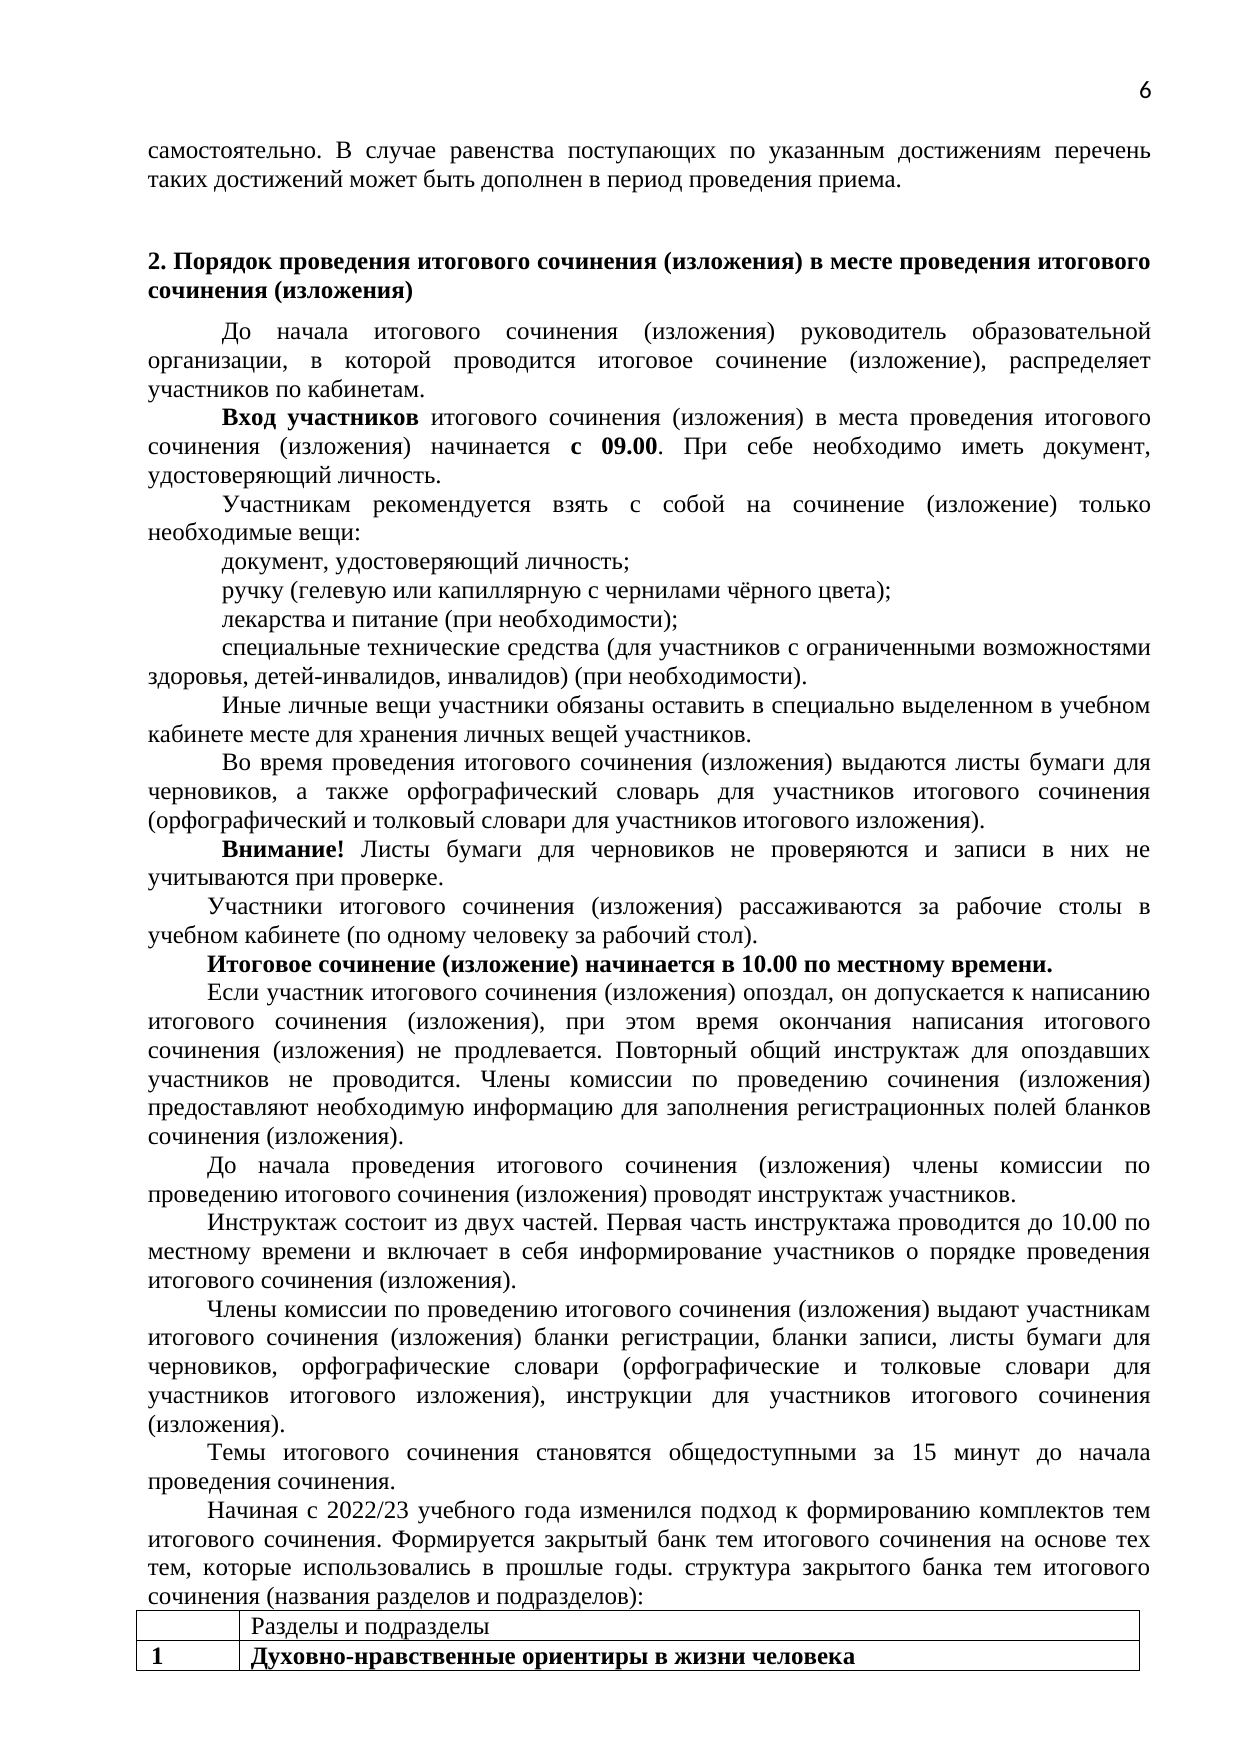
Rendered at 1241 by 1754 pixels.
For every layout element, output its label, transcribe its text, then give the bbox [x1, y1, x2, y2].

text Если участник итогового сочинения (изложения) опоздал, он допускается к написанию итогового сочинения (изложения), при этом время окончания написания итогового сочинения (изложения) не продлевается. Повторный общий инструктаж для опоздавших участников не проводится. Члены комиссии по проведению сочинения (изложения) предоставляют необходимую информацию для заполнения регистрационных полей бланков сочинения (изложения). [148, 977, 1152, 1150]
text До начала проведения итогового сочинения (изложения) члены комиссии по проведению итогового сочинения (изложения) проводят инструктаж участников. [148, 1150, 1152, 1207]
text 2. Порядок проведения итогового сочинения (изложения) в месте проведения итогового сочинения (изложения) [148, 246, 1152, 304]
text Внимание! Листы бумаги для черновиков не проверяются и записи в них не учитываются при проверке. [148, 834, 1152, 891]
text Начиная с 2022/23 учебного года изменился подход к формированию комплектов тем итогового сочинения. Формируется закрытый банк тем итогового сочинения на основе тех тем, которые использовались в прошлые годы. структура закрытого банка тем итогового сочинения (названия разделов и подразделов): [148, 1495, 1152, 1610]
table_cell 1 [137, 1641, 239, 1669]
table_cell Духовно-нравственные ориентиры в жизни человека [240, 1641, 1139, 1669]
text лекарства и питание (при необходимости); [148, 604, 1152, 632]
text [148, 135, 1152, 192]
text Итоговое сочинение (изложение) начинается в 10.00 по местному времени. [148, 949, 1152, 977]
text специальные технические средства (для участников с ограниченными возможностями здоровья, детей-инвалидов, инвалидов) (при необходимости). [148, 632, 1152, 690]
text Участники итогового сочинения (изложения) рассаживаются за рабочие столы в учебном кабинете (по одному человеку за рабочий стол). [148, 891, 1152, 949]
text Во время проведения итогового сочинения (изложения) выдаются листы бумаги для черновиков, а также орфографический словарь для участников итогового сочинения (орфографический и толковый словари для участников итогового изложения). [148, 747, 1152, 834]
text ручку (гелевую или капиллярную с чернилами чёрного цвета); [148, 575, 1152, 604]
text Темы итогового сочинения становятся общедоступными за 15 минут до начала проведения сочинения. [148, 1437, 1152, 1495]
text Члены комиссии по проведению итогового сочинения (изложения) выдают участникам итогового сочинения (изложения) бланки регистрации, бланки записи, листы бумаги для черновиков, орфографические словари (орфографические и толковые словари для участников итогового изложения), инструкции для участников итогового сочинения (изложения). [148, 1294, 1152, 1437]
text Инструктаж состоит из двух частей. Первая часть инструктажа проводится до 10.00 по местному времени и включает в себя информирование участников о порядке проведения итогового сочинения (изложения). [148, 1207, 1152, 1294]
text Иные личные вещи участники обязаны оставить в специально выделенном в учебном кабинете месте для хранения личных вещей участников. [148, 690, 1152, 747]
text Участникам рекомендуется взять с собой на сочинение (изложение) только необходимые вещи: [148, 489, 1152, 546]
text документ, удостоверяющий личность; [148, 546, 1152, 575]
table_header [137, 1611, 239, 1640]
table_header Разделы и подразделы [240, 1611, 1139, 1640]
text Вход участников итогового сочинения (изложения) в места проведения итогового сочинения (изложения) начинается с 09.00. При себе необходимо иметь документ, удостоверяющий личность. [148, 402, 1152, 489]
text До начала итогового сочинения (изложения) руководитель образовательной организации, в которой проводится итоговое сочинение (изложение), распределяет участников по кабинетам. [148, 316, 1152, 402]
